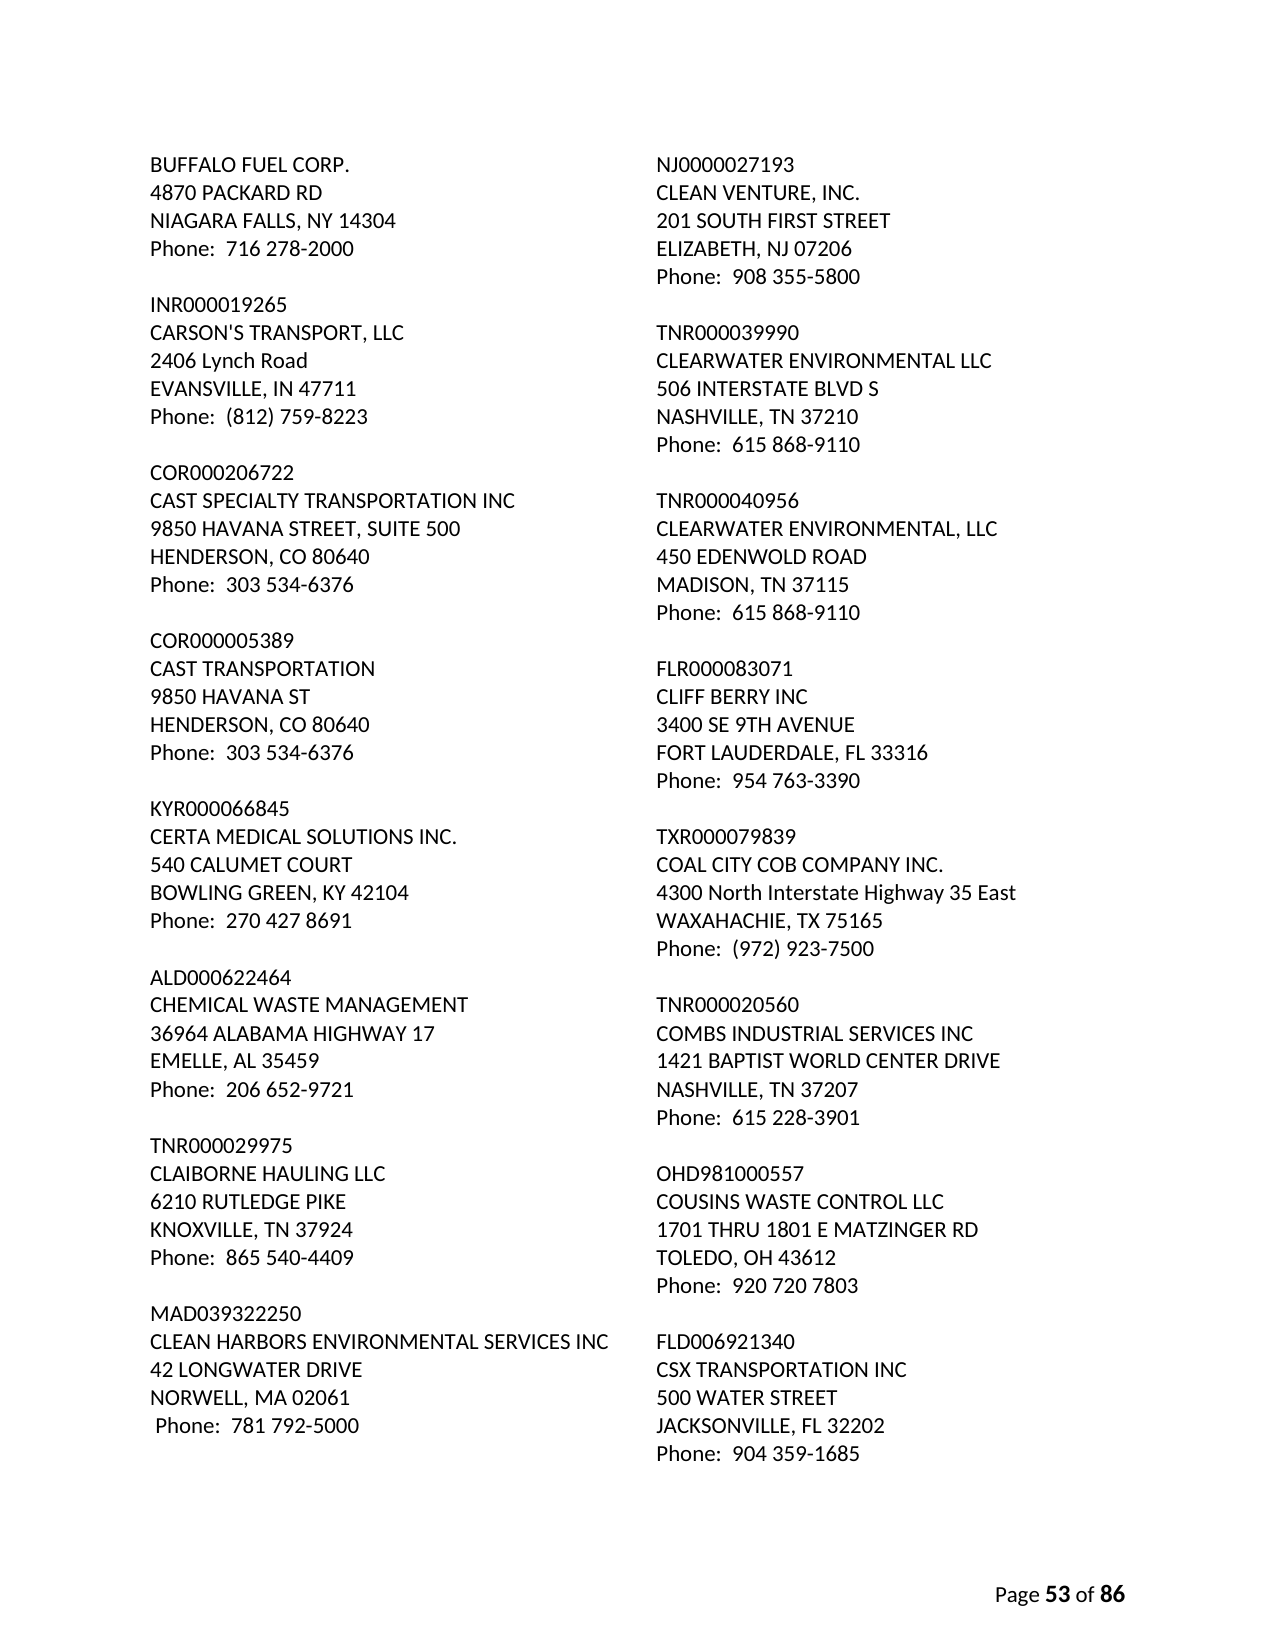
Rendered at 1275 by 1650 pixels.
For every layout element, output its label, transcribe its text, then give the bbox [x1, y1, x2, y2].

text Phone: 303 534-6376 [150, 738, 619, 766]
text FORT LAUDERDALE, FL 33316 [656, 738, 1125, 766]
text Phone: 904 359-1685 [656, 1439, 1125, 1467]
text CLAIBORNE HAULING LLC [150, 1159, 619, 1187]
text BUFFALO FUEL CORP. [150, 150, 619, 178]
text INR000019265 [150, 290, 619, 318]
text CSX TRANSPORTATION INC [656, 1355, 1125, 1383]
text 500 WATER STREET [656, 1383, 1125, 1411]
text 36964 ALABAMA HIGHWAY 17 [150, 1019, 619, 1047]
text COR000206722 [150, 458, 619, 486]
text TXR000079839 [656, 822, 1125, 851]
text Phone: (812) 759-8223 [150, 402, 619, 430]
text EMELLE, AL 35459 [150, 1047, 619, 1075]
text CLIFF BERRY INC [656, 682, 1125, 710]
text 9850 HAVANA ST [150, 682, 619, 710]
text ALD000622464 [150, 963, 619, 991]
text NJ0000027193 [656, 150, 1125, 178]
text CAST SPECIALTY TRANSPORTATION INC [150, 486, 619, 514]
text 42 LONGWATER DRIVE [150, 1355, 619, 1383]
text CLEAN VENTURE, INC. [656, 178, 1125, 206]
text EVANSVILLE, IN 47711 [150, 374, 619, 402]
text 1421 BAPTIST WORLD CENTER DRIVE [656, 1047, 1125, 1075]
text CARSON'S TRANSPORT, LLC [150, 318, 619, 346]
text MAD039322250 [150, 1299, 619, 1327]
text Phone: 615 868-9110 [656, 430, 1125, 458]
text TNR000020560 [656, 991, 1125, 1019]
text Phone: 615 868-9110 [656, 598, 1125, 626]
text 201 SOUTH FIRST STREET [656, 206, 1125, 234]
text ELIZABETH, NJ 07206 [656, 234, 1125, 262]
text 4300 North Interstate Highway 35 East [656, 878, 1125, 907]
text Phone: (972) 923-7500 [656, 934, 1125, 963]
text COMBS INDUSTRIAL SERVICES INC [656, 1019, 1125, 1047]
text NASHVILLE, TN 37207 [656, 1075, 1125, 1103]
text FLD006921340 [656, 1327, 1125, 1355]
text Phone: 865 540-4409 [150, 1243, 619, 1271]
text 9850 HAVANA STREET, SUITE 500 [150, 514, 619, 542]
text CAST TRANSPORTATION [150, 654, 619, 682]
text Phone: 908 355-5800 [656, 262, 1125, 290]
text NORWELL, MA 02061 [150, 1383, 619, 1411]
text TNR000039990 [656, 318, 1125, 346]
text TNR000040956 [656, 486, 1125, 514]
text COUSINS WASTE CONTROL LLC [656, 1187, 1125, 1215]
text HENDERSON, CO 80640 [150, 542, 619, 570]
text Phone: 781 792-5000 [150, 1411, 619, 1439]
text 506 INTERSTATE BLVD S [656, 374, 1125, 402]
text 450 EDENWOLD ROAD [656, 542, 1125, 570]
text FLR000083071 [656, 654, 1125, 682]
text CERTA MEDICAL SOLUTIONS INC. [150, 822, 619, 851]
text 2406 Lynch Road [150, 346, 619, 374]
text KNOXVILLE, TN 37924 [150, 1215, 619, 1243]
text Phone: 615 228-3901 [656, 1103, 1125, 1131]
text CLEARWATER ENVIRONMENTAL LLC [656, 346, 1125, 374]
text 4870 PACKARD RD [150, 178, 619, 206]
text HENDERSON, CO 80640 [150, 710, 619, 738]
text 540 CALUMET COURT [150, 851, 619, 878]
text CHEMICAL WASTE MANAGEMENT [150, 991, 619, 1019]
text Phone: 954 763-3390 [656, 766, 1125, 794]
text COR000005389 [150, 626, 619, 654]
text OHD981000557 [656, 1159, 1125, 1187]
text 6210 RUTLEDGE PIKE [150, 1187, 619, 1215]
text JACKSONVILLE, FL 32202 [656, 1411, 1125, 1439]
text NASHVILLE, TN 37210 [656, 402, 1125, 430]
text Phone: 270 427 8691 [150, 907, 619, 934]
text COAL CITY COB COMPANY INC. [656, 851, 1125, 878]
text MADISON, TN 37115 [656, 570, 1125, 598]
text Phone: 920 720 7803 [656, 1271, 1125, 1299]
text KYR000066845 [150, 794, 619, 822]
text 1701 THRU 1801 E MATZINGER RD [656, 1215, 1125, 1243]
text TOLEDO, OH 43612 [656, 1243, 1125, 1271]
text WAXAHACHIE, TX 75165 [656, 907, 1125, 934]
text Phone: 206 652-9721 [150, 1075, 619, 1103]
text Phone: 716 278-2000 [150, 234, 619, 262]
text NIAGARA FALLS, NY 14304 [150, 206, 619, 234]
text CLEAN HARBORS ENVIRONMENTAL SERVICES INC [150, 1327, 619, 1355]
text 3400 SE 9TH AVENUE [656, 710, 1125, 738]
text Phone: 303 534-6376 [150, 570, 619, 598]
text TNR000029975 [150, 1131, 619, 1159]
text CLEARWATER ENVIRONMENTAL, LLC [656, 514, 1125, 542]
text BOWLING GREEN, KY 42104 [150, 878, 619, 907]
